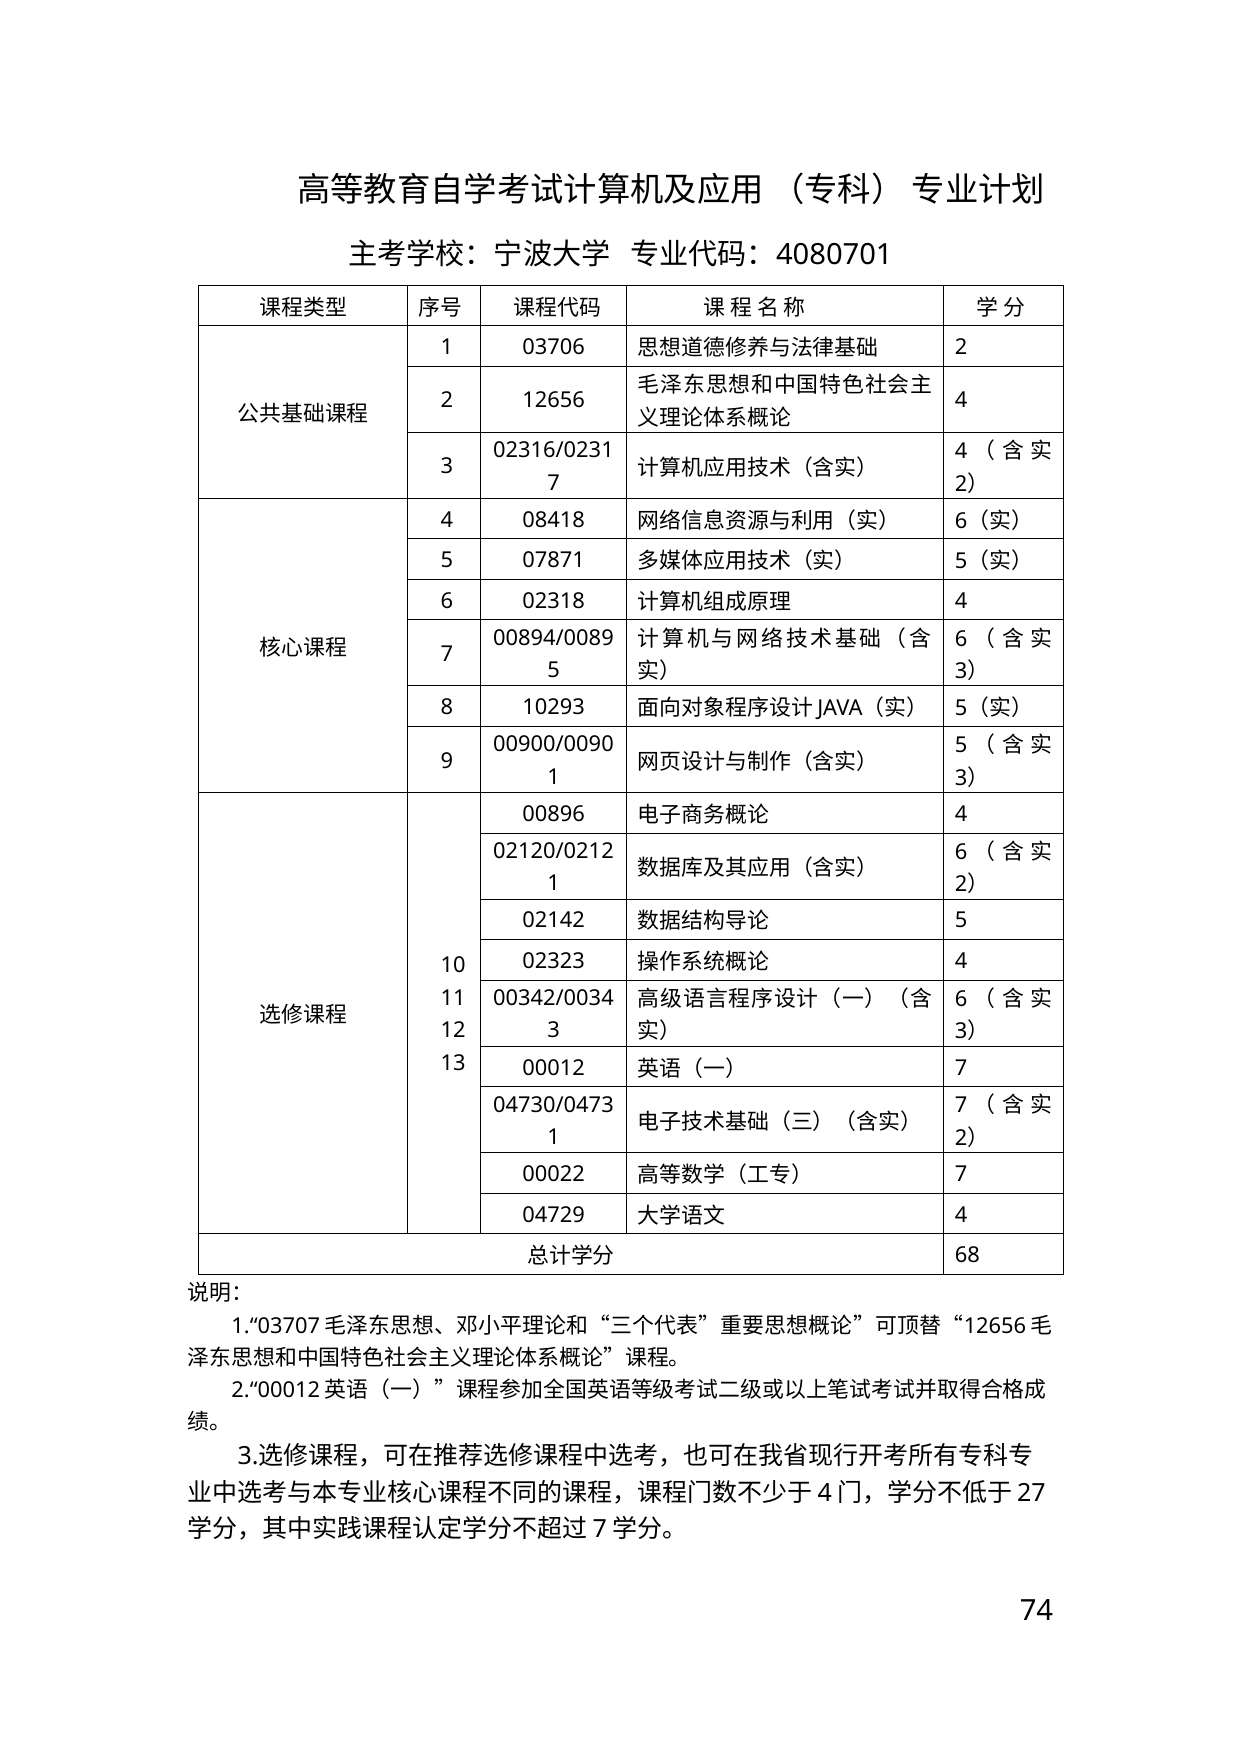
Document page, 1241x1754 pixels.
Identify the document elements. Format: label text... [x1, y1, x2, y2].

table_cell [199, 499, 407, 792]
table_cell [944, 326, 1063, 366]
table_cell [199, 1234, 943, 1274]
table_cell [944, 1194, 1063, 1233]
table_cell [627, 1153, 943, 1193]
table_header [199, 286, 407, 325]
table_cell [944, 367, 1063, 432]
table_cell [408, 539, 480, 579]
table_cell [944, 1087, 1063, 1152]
text 3.选修课程，可在推荐选修课程中选考，也可在我省现行开考所有专科专业中选考与本专业核心课程不同的课程，课程门数不少于4门，学分不低于27学分，其中实践课程认定学分不超过7学分。 [187, 1436, 1053, 1544]
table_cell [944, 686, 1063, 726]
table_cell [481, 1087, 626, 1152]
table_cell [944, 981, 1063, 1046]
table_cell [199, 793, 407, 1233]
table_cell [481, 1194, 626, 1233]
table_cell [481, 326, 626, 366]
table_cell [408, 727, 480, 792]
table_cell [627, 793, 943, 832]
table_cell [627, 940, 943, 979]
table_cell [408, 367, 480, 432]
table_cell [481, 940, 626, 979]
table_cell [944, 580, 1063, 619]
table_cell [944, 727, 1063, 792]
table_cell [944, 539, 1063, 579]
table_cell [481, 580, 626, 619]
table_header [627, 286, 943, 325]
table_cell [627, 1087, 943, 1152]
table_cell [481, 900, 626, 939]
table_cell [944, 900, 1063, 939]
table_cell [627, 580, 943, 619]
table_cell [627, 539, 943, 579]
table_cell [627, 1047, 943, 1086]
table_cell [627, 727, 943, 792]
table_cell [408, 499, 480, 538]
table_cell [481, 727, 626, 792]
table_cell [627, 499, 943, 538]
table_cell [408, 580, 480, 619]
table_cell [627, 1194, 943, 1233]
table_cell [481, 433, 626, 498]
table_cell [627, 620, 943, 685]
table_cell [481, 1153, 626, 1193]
text 说明： [187, 1275, 1053, 1307]
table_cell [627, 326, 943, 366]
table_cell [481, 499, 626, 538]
text 1.“03707毛泽东思想、邓小平理论和“三个代表”重要思想概论”可顶替“12656毛泽东思想和中国特色社会主义理论体系概论”课程。 [187, 1307, 1053, 1372]
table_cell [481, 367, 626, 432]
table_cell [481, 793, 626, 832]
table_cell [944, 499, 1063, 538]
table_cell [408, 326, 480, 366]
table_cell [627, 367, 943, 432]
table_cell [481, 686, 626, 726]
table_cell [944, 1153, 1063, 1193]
text 高等教育自学考试计算机及应用 （专科） 专业计划 [220, 155, 1053, 220]
text 主考学校：宁波大学 专业代码：4080701 [187, 220, 1053, 285]
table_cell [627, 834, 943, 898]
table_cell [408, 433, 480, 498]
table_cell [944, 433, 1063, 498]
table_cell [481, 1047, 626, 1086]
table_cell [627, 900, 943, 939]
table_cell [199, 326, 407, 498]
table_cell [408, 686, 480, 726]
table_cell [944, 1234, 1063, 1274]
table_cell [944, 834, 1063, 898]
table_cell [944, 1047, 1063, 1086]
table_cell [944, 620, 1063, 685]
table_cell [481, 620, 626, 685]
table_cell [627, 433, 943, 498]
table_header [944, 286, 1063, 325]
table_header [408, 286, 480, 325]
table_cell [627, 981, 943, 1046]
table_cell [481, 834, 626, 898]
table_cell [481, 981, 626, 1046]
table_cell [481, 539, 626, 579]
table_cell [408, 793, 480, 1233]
text 2.“00012英语（一）”课程参加全国英语等级考试二级或以上笔试考试并取得合格成绩。 [187, 1372, 1053, 1436]
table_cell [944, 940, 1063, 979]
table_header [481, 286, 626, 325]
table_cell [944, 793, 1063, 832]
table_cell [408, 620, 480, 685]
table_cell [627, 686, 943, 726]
